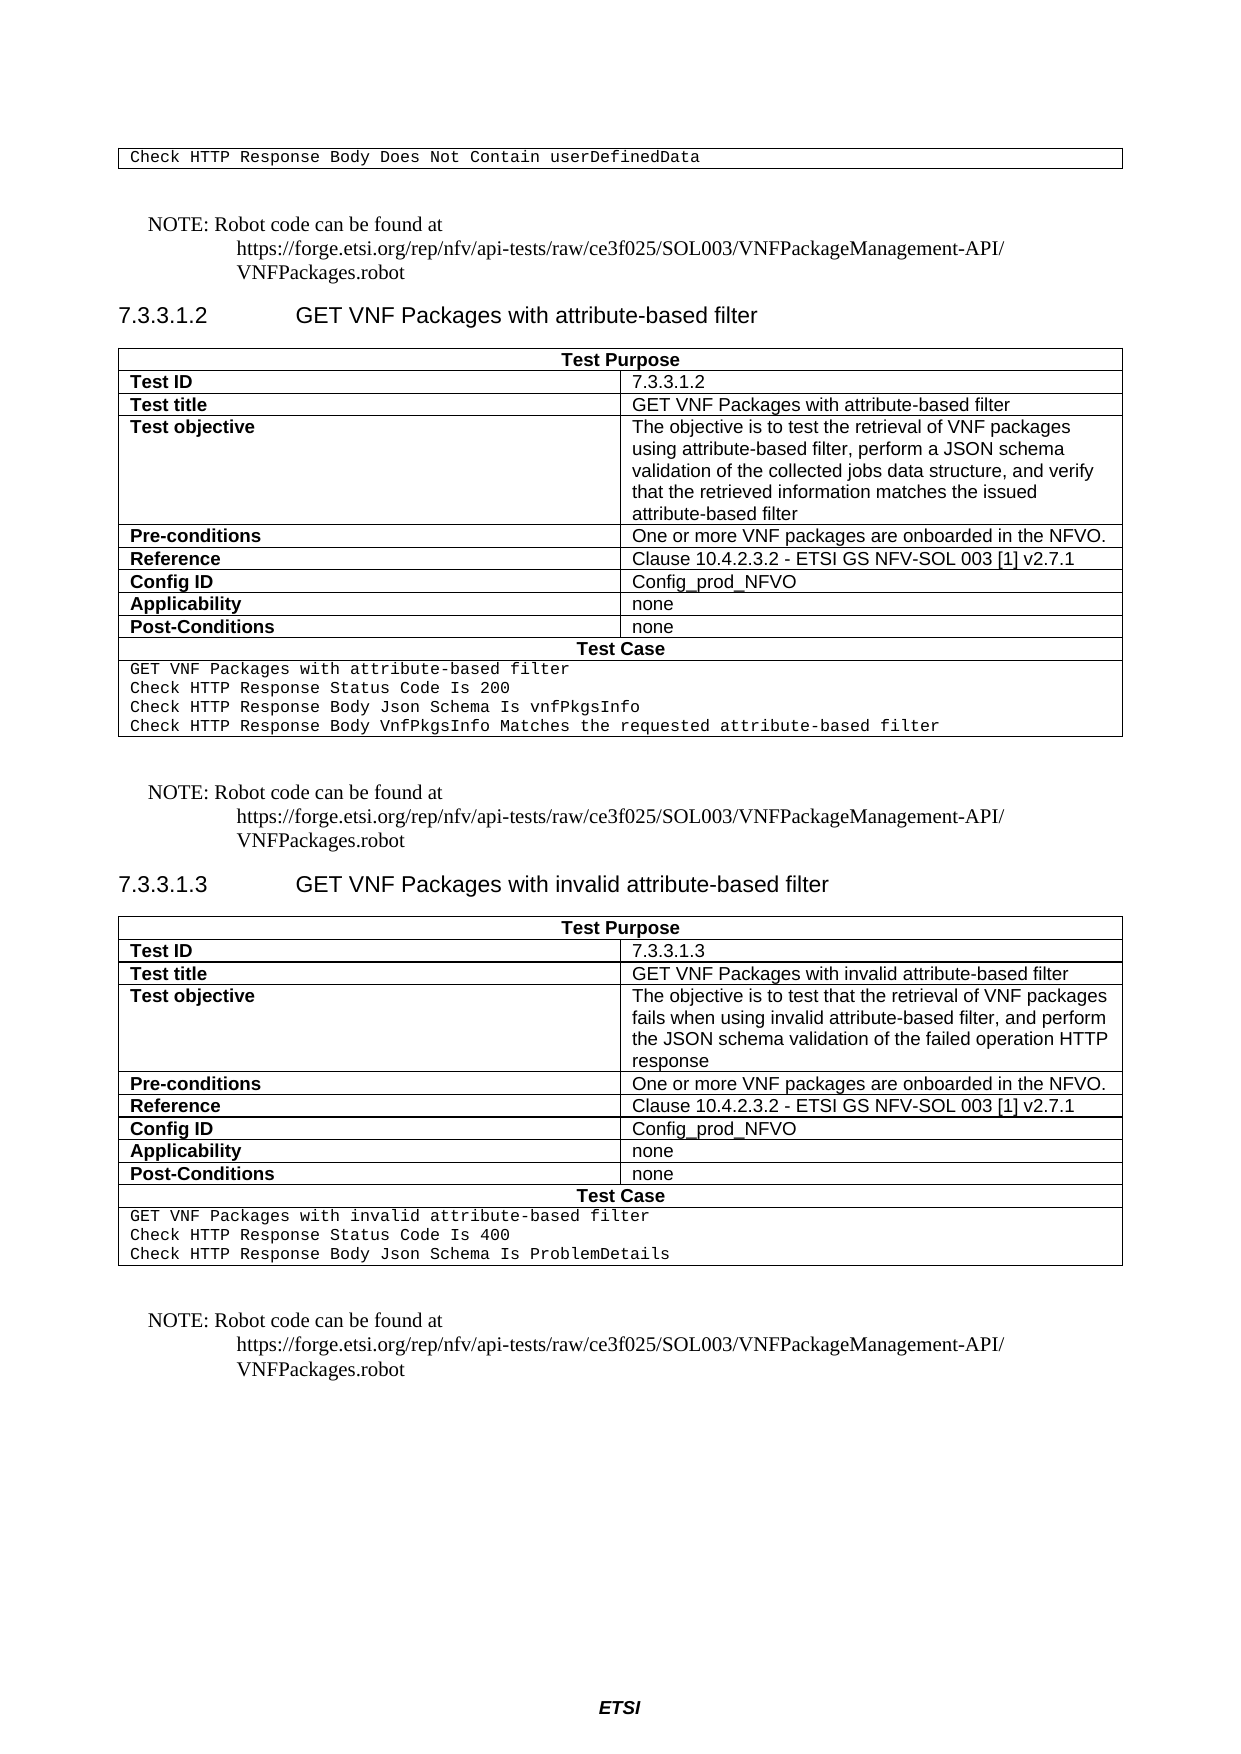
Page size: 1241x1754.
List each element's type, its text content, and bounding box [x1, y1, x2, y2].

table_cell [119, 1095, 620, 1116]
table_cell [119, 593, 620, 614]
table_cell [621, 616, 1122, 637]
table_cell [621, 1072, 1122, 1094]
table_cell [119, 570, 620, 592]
subtitle 7.3.3.1.2 GET VNF Packages with attribute-based filter [118, 302, 1122, 329]
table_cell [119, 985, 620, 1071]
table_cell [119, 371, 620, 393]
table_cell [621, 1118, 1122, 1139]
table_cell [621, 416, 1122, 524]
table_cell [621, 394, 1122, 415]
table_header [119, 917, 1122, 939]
text NOTE: Robot code can be found at https://forge.etsi.org/rep/nfv/api-tests/raw/ce3f025/SOL003/VNFPackageManagement-API/VNFPackages.robot [148, 1308, 1122, 1381]
subtitle 7.3.3.1.3 GET VNF Packages with invalid attribute-based filter [118, 871, 1122, 897]
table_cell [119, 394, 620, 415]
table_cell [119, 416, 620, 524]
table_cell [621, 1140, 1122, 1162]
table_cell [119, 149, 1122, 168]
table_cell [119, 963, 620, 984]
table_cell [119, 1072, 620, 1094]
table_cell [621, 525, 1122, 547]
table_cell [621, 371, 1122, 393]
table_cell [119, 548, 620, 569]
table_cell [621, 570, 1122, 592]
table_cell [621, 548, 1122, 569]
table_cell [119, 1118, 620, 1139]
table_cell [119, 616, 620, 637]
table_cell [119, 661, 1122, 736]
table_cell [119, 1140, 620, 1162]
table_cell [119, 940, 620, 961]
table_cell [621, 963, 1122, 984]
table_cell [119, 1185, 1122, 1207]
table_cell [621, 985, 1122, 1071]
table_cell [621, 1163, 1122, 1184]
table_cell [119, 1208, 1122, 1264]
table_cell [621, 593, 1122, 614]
text NOTE: Robot code can be found at https://forge.etsi.org/rep/nfv/api-tests/raw/ce3f025/SOL003/VNFPackageManagement-API/VNFPackages.robot [148, 211, 1122, 284]
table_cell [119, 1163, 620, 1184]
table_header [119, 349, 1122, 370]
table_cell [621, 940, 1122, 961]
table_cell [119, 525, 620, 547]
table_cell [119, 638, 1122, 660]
text NOTE: Robot code can be found at https://forge.etsi.org/rep/nfv/api-tests/raw/ce3f025/SOL003/VNFPackageManagement-API/VNFPackages.robot [148, 780, 1122, 852]
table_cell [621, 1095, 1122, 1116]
